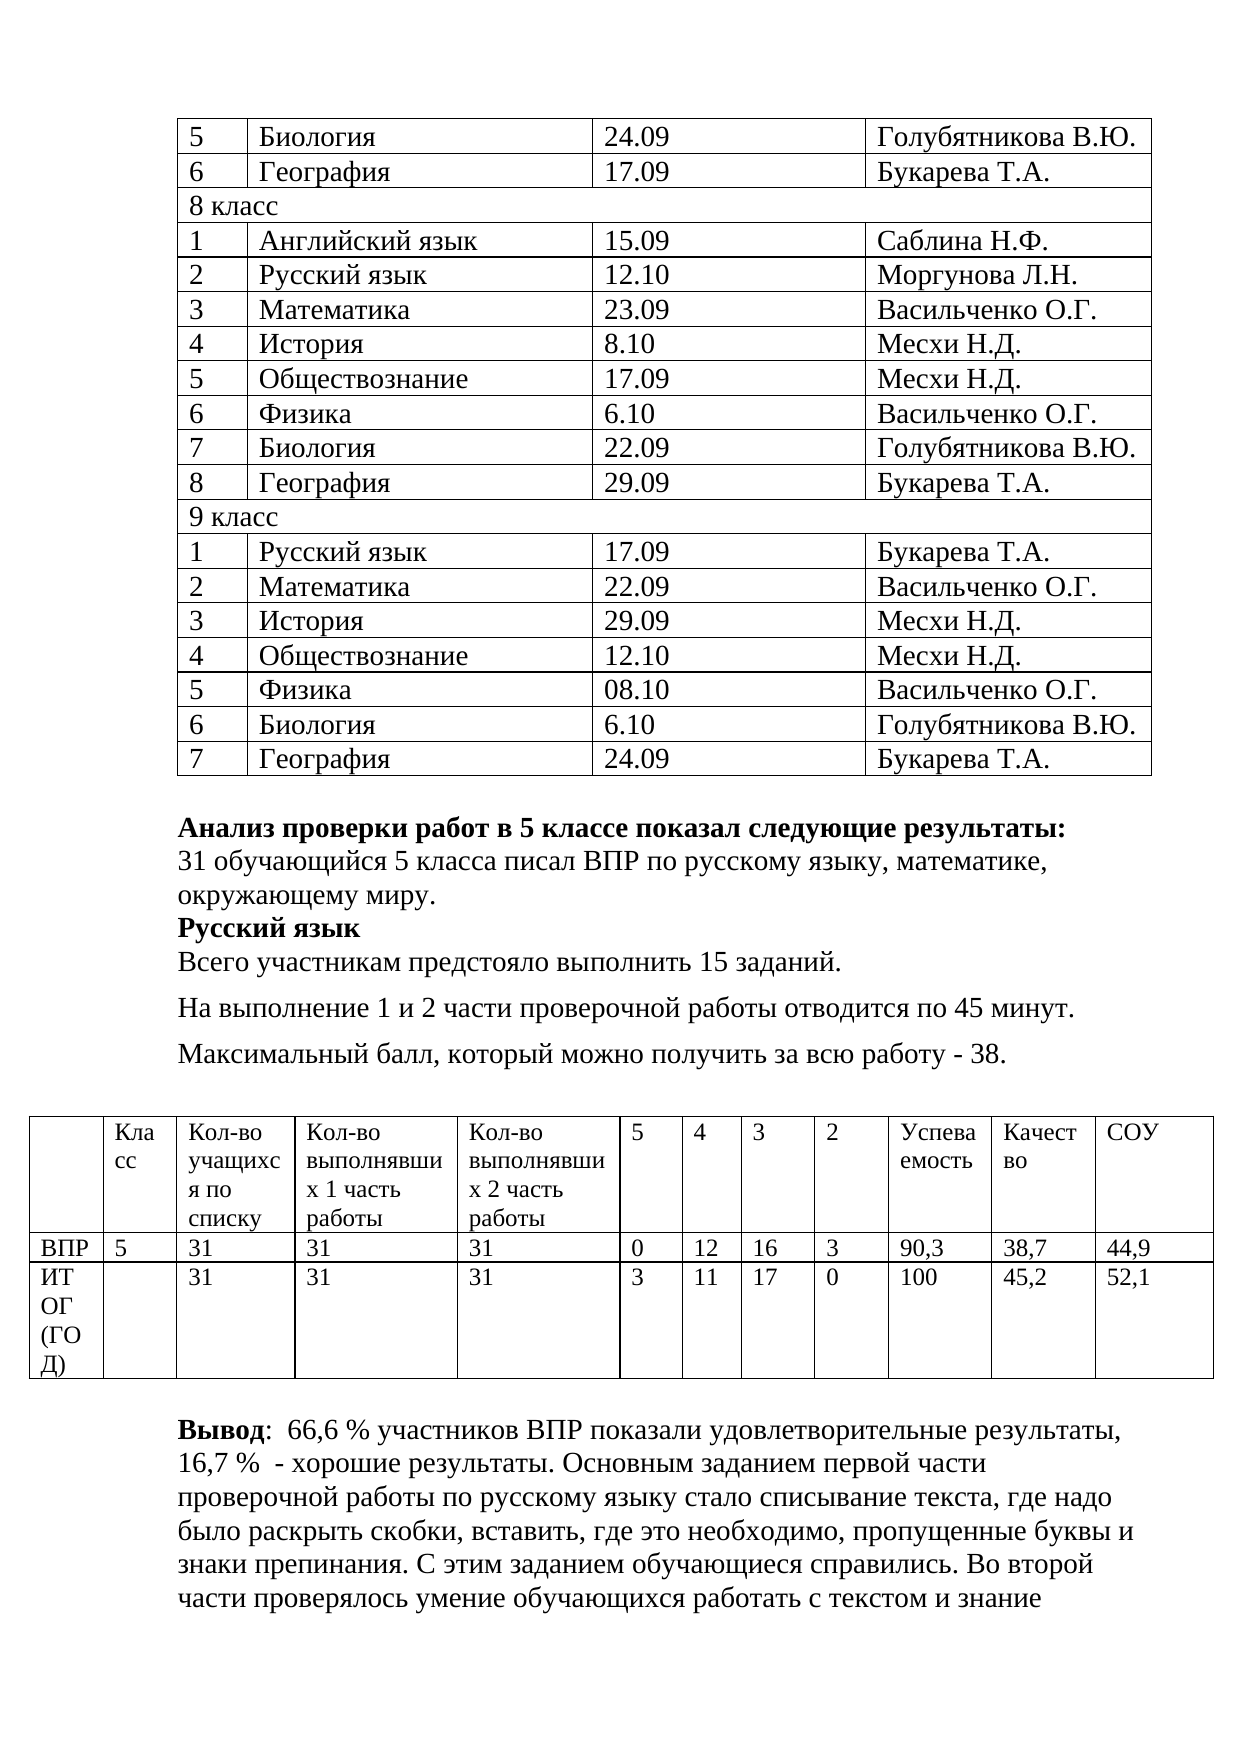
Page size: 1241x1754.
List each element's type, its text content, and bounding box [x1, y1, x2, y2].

table_header Класс [104, 1117, 176, 1232]
table_cell 31 [296, 1263, 457, 1377]
table_cell 5 [104, 1233, 176, 1261]
table_cell 11 [683, 1263, 741, 1377]
table_cell 45,2 [992, 1263, 1095, 1377]
table_cell Математика [248, 292, 592, 326]
table_cell Васильченко О.Г. [866, 292, 1151, 326]
text Всего участникам предстояло выполнить 15 заданий. [177, 944, 1152, 977]
table_cell Месхи Н.Д. [866, 638, 1151, 671]
table_cell Моргунова Л.Н. [866, 258, 1151, 291]
table_cell 6 [178, 707, 247, 741]
table_cell [104, 1263, 176, 1377]
table_cell 6 [178, 154, 247, 187]
table_cell 2 [178, 258, 247, 291]
table_cell 0 [815, 1263, 888, 1377]
table_cell Биология [248, 707, 592, 741]
table_cell 1 [178, 534, 247, 568]
table_cell Физика [248, 673, 592, 706]
table_header 2 [815, 1117, 888, 1232]
table_cell 8 класс [178, 188, 1151, 222]
table_header 5 [621, 1117, 682, 1232]
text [177, 1412, 1152, 1613]
table_cell 2 [178, 569, 247, 602]
table_cell 7 [178, 742, 247, 775]
table_cell ИТОГ (ГОД) [30, 1263, 103, 1377]
table_cell 6.10 [593, 396, 865, 429]
table_cell 31 [458, 1233, 619, 1261]
table_cell 29.09 [593, 465, 865, 498]
table_cell 3 [815, 1233, 888, 1261]
table_header СОУ [1096, 1117, 1213, 1232]
table_cell 17.09 [593, 154, 865, 187]
table_cell Букарева Т.А. [866, 534, 1151, 568]
table_cell 15.09 [593, 223, 865, 256]
table_cell География [248, 154, 592, 187]
table_cell 12.10 [593, 258, 865, 291]
table_cell История [248, 603, 592, 637]
table_cell Букарева Т.А. [866, 154, 1151, 187]
table_cell Обществознание [248, 638, 592, 671]
table_cell Васильченко О.Г. [866, 569, 1151, 602]
table_cell 52,1 [1096, 1263, 1213, 1377]
table_cell Физика [248, 396, 592, 429]
text Анализ проверки работ в 5 классе показал следующие результаты: [177, 810, 1152, 843]
table_cell 5 [178, 119, 247, 153]
table_cell ВПР [30, 1233, 103, 1261]
table_cell Голубятникова В.Ю. [866, 119, 1151, 153]
table_cell История [248, 327, 592, 360]
table_cell 31 [177, 1233, 294, 1261]
table_cell 6.10 [593, 707, 865, 741]
table_cell География [248, 465, 592, 498]
table_cell Букарева Т.А. [866, 465, 1151, 498]
table_cell 38,7 [992, 1233, 1095, 1261]
table_cell Месхи Н.Д. [866, 327, 1151, 360]
table_cell Месхи Н.Д. [866, 603, 1151, 637]
table_cell 44,9 [1096, 1233, 1213, 1261]
table_header Качество [992, 1117, 1095, 1232]
table_cell 12.10 [593, 638, 865, 671]
table_cell 24.09 [593, 119, 865, 153]
table_cell 7 [178, 430, 247, 464]
table_cell 17.09 [593, 534, 865, 568]
table_cell 17.09 [593, 361, 865, 395]
table_cell 23.09 [593, 292, 865, 326]
table_header Успеваемость [889, 1117, 991, 1232]
table_cell Голубятникова В.Ю. [866, 430, 1151, 464]
table_cell Саблина Н.Ф. [866, 223, 1151, 256]
table_cell Обществознание [248, 361, 592, 395]
table_cell 5 [178, 361, 247, 395]
table_cell 100 [889, 1263, 991, 1377]
table_cell 3 [621, 1263, 682, 1377]
table_cell Голубятникова В.Ю. [866, 707, 1151, 741]
table_cell 08.10 [593, 673, 865, 706]
table_cell Васильченко О.Г. [866, 673, 1151, 706]
text Русский язык [177, 910, 1152, 944]
table_cell Васильченко О.Г. [866, 396, 1151, 429]
table_cell 4 [178, 638, 247, 671]
table_cell 31 [458, 1263, 619, 1377]
text 31 обучающийся 5 класса писал ВПР по русскому языку, математике, окружающему миру. [177, 843, 1152, 910]
table_header Кол-во выполнявших 1 часть работы [296, 1117, 457, 1232]
table_cell 90,3 [889, 1233, 991, 1261]
table_cell 29.09 [593, 603, 865, 637]
table_cell 24.09 [593, 742, 865, 775]
table_cell 1 [178, 223, 247, 256]
table_cell 9 класс [178, 500, 1151, 533]
table_cell 22.09 [593, 569, 865, 602]
table_cell 3 [178, 292, 247, 326]
table_cell 8 [178, 465, 247, 498]
text На выполнение 1 и 2 части проверочной работы отводится по 45 минут. [177, 990, 1152, 1023]
table_cell Русский язык [248, 258, 592, 291]
table_cell 31 [177, 1263, 294, 1377]
table_cell 8.10 [593, 327, 865, 360]
table_cell 5 [178, 673, 247, 706]
table_cell 4 [178, 327, 247, 360]
table_cell Месхи Н.Д. [866, 361, 1151, 395]
table_cell География [248, 742, 592, 775]
table_cell 31 [296, 1233, 457, 1261]
table_cell 12 [683, 1233, 741, 1261]
table_cell Математика [248, 569, 592, 602]
table_cell 3 [178, 603, 247, 637]
table_cell Английский язык [248, 223, 592, 256]
table_cell 16 [742, 1233, 814, 1261]
table_header 3 [742, 1117, 814, 1232]
table_header 4 [683, 1117, 741, 1232]
table_header [30, 1117, 103, 1232]
table_cell 22.09 [593, 430, 865, 464]
table_cell Букарева Т.А. [866, 742, 1151, 775]
table_header Кол-во учащихся по списку [177, 1117, 294, 1232]
table_cell Биология [248, 119, 592, 153]
text Максимальный балл, который можно получить за всю работу - 38. [177, 1036, 1152, 1069]
table_cell Русский язык [248, 534, 592, 568]
table_cell Биология [248, 430, 592, 464]
table_cell 17 [742, 1263, 814, 1377]
table_cell 6 [178, 396, 247, 429]
table_header Кол-во выполнявших 2 часть работы [458, 1117, 619, 1232]
table_cell 0 [621, 1233, 682, 1261]
